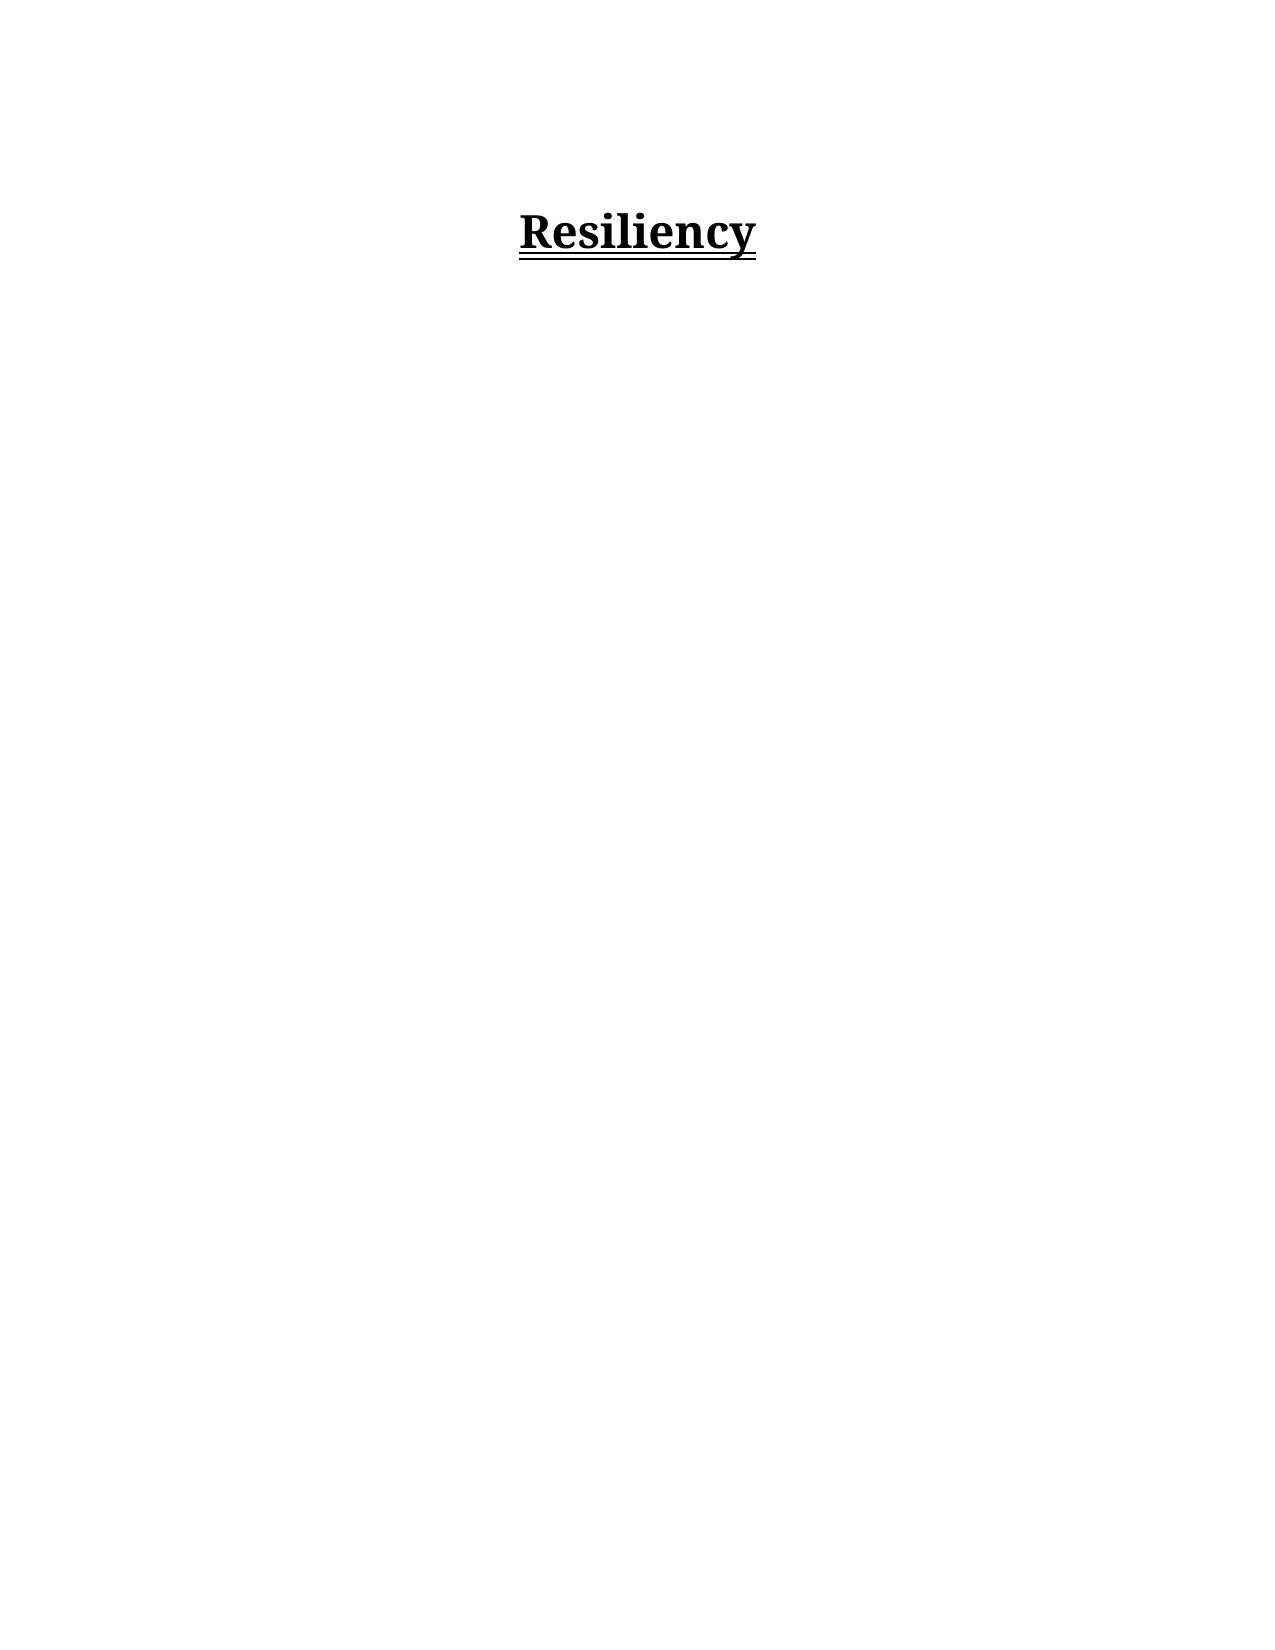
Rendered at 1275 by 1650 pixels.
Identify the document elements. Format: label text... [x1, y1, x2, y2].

subtitle Resiliency [150, 200, 1125, 262]
